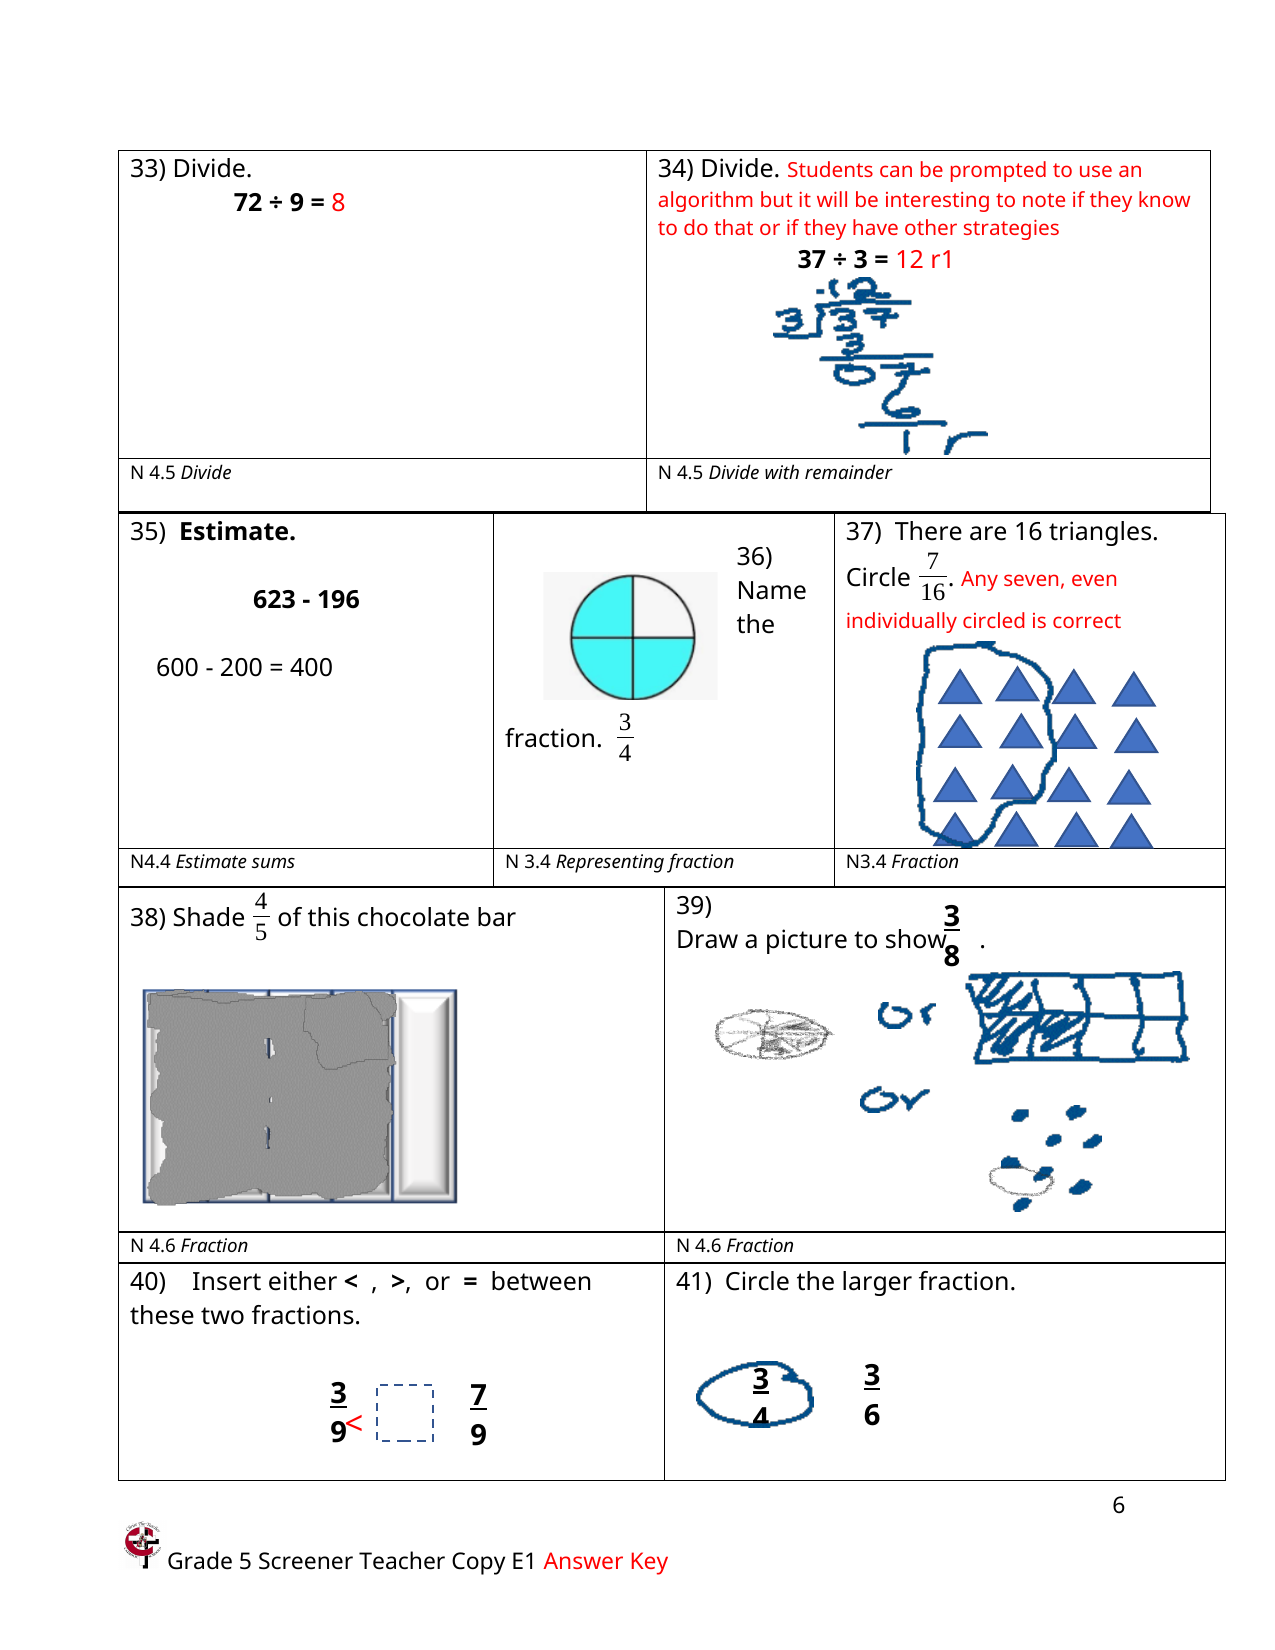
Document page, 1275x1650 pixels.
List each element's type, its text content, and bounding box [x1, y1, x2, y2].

picture [129, 977, 473, 1213]
table_cell 33) Divide. 72 ÷ 9 = 8 [119, 151, 646, 458]
picture [860, 971, 1190, 1221]
table_cell N4.4 Estimate sums [119, 849, 493, 886]
table_header 41) Circle the larger fraction. [665, 1264, 1225, 1480]
picture [705, 978, 848, 1090]
table_header 38) Shade of this chocolate bar [119, 888, 664, 1231]
picture [696, 1361, 814, 1428]
table_cell N 4.5 Divide [119, 459, 646, 511]
table_header 36) Name the fraction. [494, 514, 834, 848]
table_cell N 4.6 Fraction [119, 1233, 664, 1262]
table_cell N 4.5 Divide with remainder [647, 459, 1210, 511]
table_cell 34) Divide. Students can be prompted to use an algorithm but it will be interesting to note if they know to do that or if they have other strategies 37 ÷ 3 = 12 r1 [647, 151, 1210, 458]
picture [916, 641, 1057, 848]
picture [118, 1520, 167, 1570]
table_cell N 3.4 Representing fraction [494, 849, 834, 886]
table_header 37) There are 16 triangles. Circle . Any seven, even individually circled is correct [835, 514, 1225, 848]
table_header 39) Draw a picture to show . [665, 888, 1225, 1231]
table_cell N3.4 Fraction [835, 849, 1225, 886]
picture [543, 572, 718, 700]
picture [773, 277, 988, 455]
table_header 35) Estimate. 623 - 196 600 - 200 = 400 [119, 514, 493, 848]
table_cell N 4.6 Fraction [665, 1233, 1225, 1262]
table_header 40) Insert either < , >, or = between these two fractions. < [119, 1264, 664, 1480]
